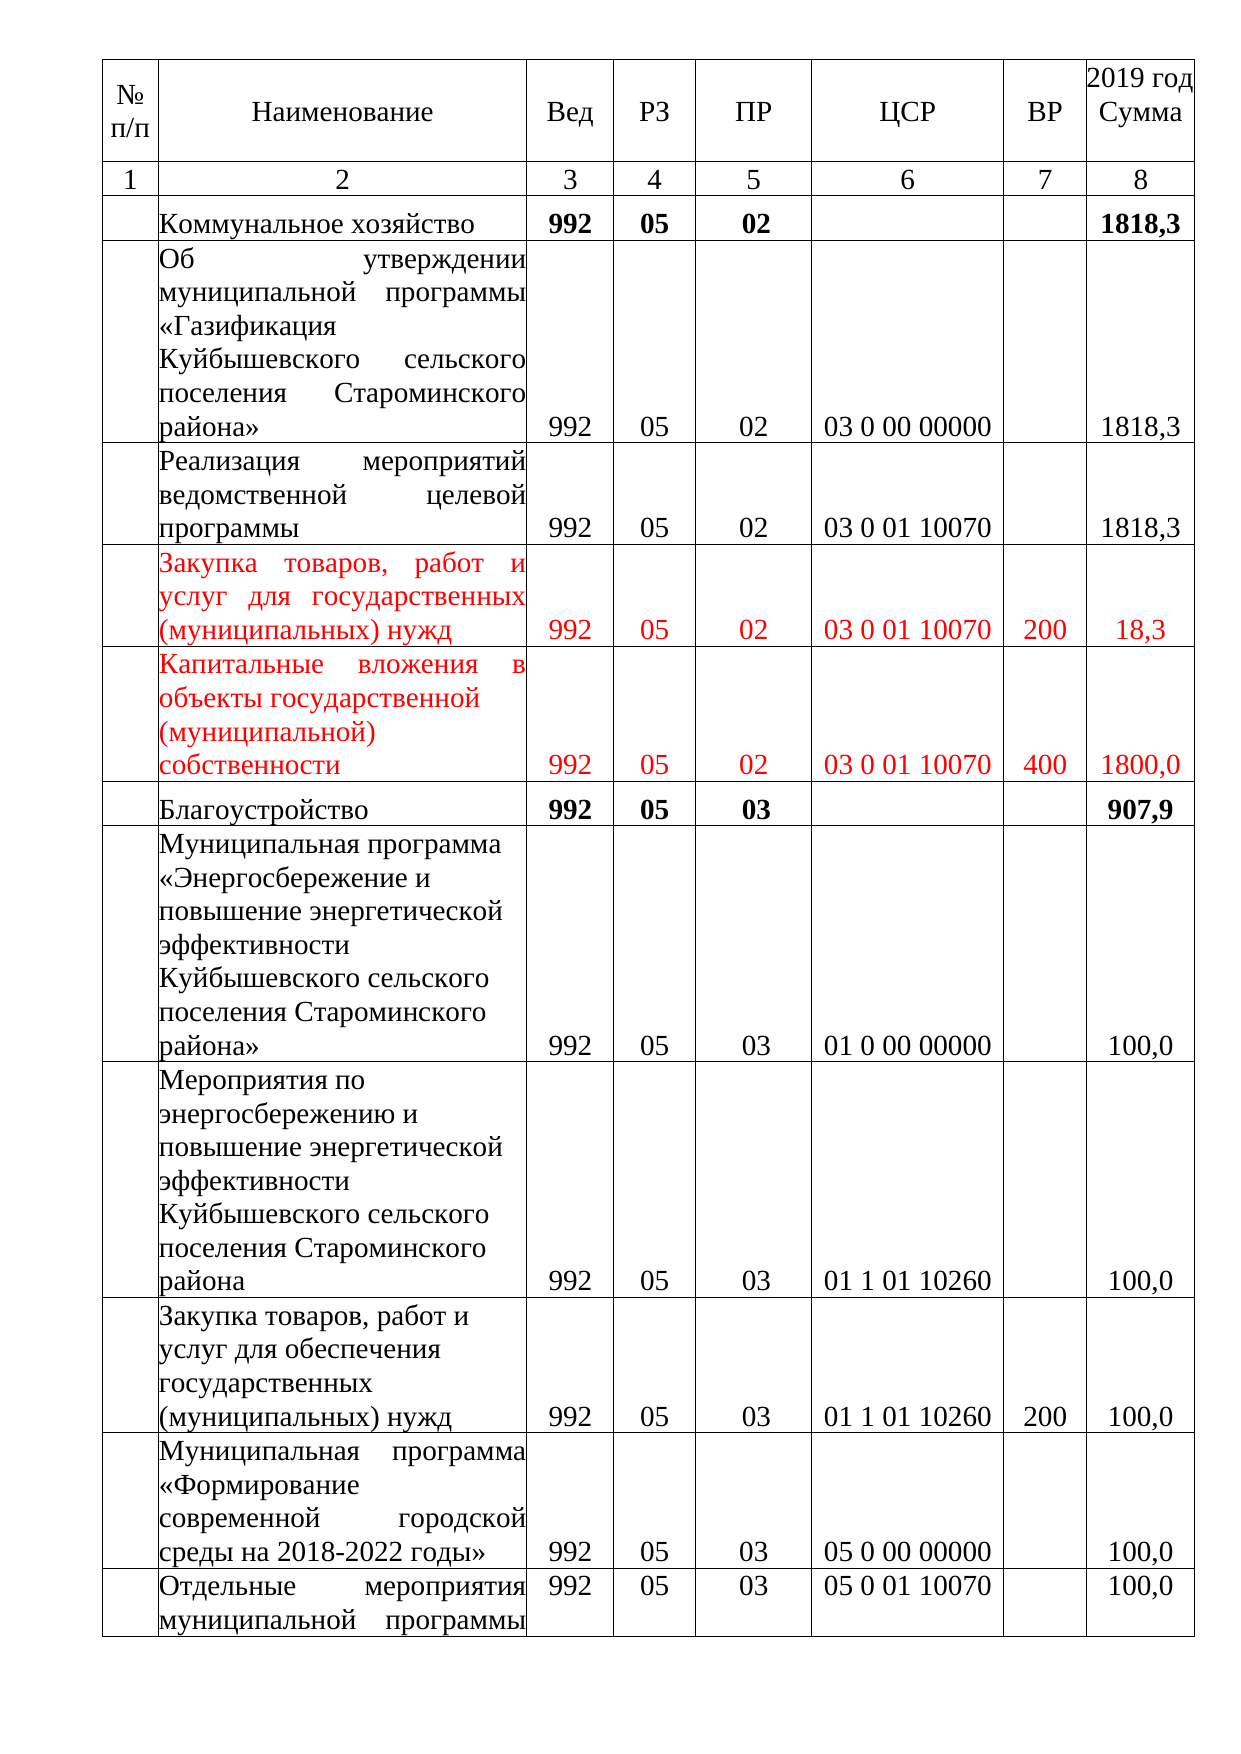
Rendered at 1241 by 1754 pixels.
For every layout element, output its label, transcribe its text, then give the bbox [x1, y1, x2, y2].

table_cell 992 [527, 1433, 613, 1567]
table_cell 1818,3 [1087, 196, 1194, 240]
table_cell 05 [614, 1062, 695, 1297]
table_cell Об утверждении муниципальной программы «Газификация Куйбышевского сельского поселения Староминского района» [159, 241, 526, 442]
table_cell 05 [614, 1298, 695, 1432]
table_cell Капитальные вложения в объекты государственной (муниципальной) собственности [159, 647, 526, 781]
table_cell Закупка товаров, работ и услуг для обеспечения государственных (муниципальных) нужд [159, 1298, 526, 1432]
table_cell 05 [614, 647, 695, 781]
table_cell [103, 1298, 158, 1432]
table_cell [103, 782, 158, 825]
table_cell 01 0 00 00000 [812, 826, 1003, 1061]
table_cell Мероприятия по энергосбережению и повышение энергетической эффективности Куйбышевского сельского поселения Староминского района [159, 1062, 526, 1297]
table_cell [1004, 782, 1086, 825]
table_cell 992 [527, 1569, 613, 1636]
table_cell 992 [527, 196, 613, 240]
table_cell 02 [696, 241, 811, 442]
table_cell 100,0 [1087, 1298, 1194, 1432]
table_cell [812, 196, 1003, 240]
table_cell 03 0 01 10070 [812, 647, 1003, 781]
table_cell 8 [1087, 162, 1194, 195]
table_cell 05 [614, 782, 695, 825]
table_cell 907,9 [1087, 782, 1194, 825]
table_cell 992 [527, 241, 613, 442]
table_cell 4 [614, 162, 695, 195]
table_cell Муниципальная программа «Формирование современной городской среды на 2018-2022 годы» [159, 1433, 526, 1567]
table_cell 100,0 [1087, 826, 1194, 1061]
table_cell [103, 1062, 158, 1297]
table_cell 03 [696, 1298, 811, 1432]
table_cell 1 [103, 162, 158, 195]
table_cell 03 [696, 1433, 811, 1567]
table_cell [103, 241, 158, 442]
table_cell 03 [696, 1062, 811, 1297]
table_cell 03 0 01 10070 [812, 545, 1003, 646]
table_cell 1818,3 [1087, 443, 1194, 544]
table_cell 992 [527, 647, 613, 781]
table_cell [103, 196, 158, 240]
table_cell [1004, 241, 1086, 442]
table_cell 05 [614, 241, 695, 442]
table_cell 100,0 [1087, 1569, 1194, 1636]
table_cell 05 [614, 826, 695, 1061]
table_cell [1004, 1062, 1086, 1297]
table_cell Муниципальная программа «Энергосбережение и повышение энергетической эффективности Куйбышевского сельского поселения Староминского района» [159, 826, 526, 1061]
table_cell 05 [614, 1433, 695, 1567]
table_cell 03 0 00 00000 [812, 241, 1003, 442]
table_cell [103, 1433, 158, 1567]
table_cell 02 [696, 647, 811, 781]
table_cell 05 0 01 10070 [812, 1569, 1003, 1636]
table_header ВР [1004, 60, 1086, 161]
table_cell [103, 443, 158, 544]
table_cell [103, 1569, 158, 1636]
table_cell [103, 545, 158, 646]
table_cell 2 [159, 162, 526, 195]
table_header Вед [527, 60, 613, 161]
table_cell 1800,0 [1087, 647, 1194, 781]
table_cell 05 [614, 545, 695, 646]
table_cell 05 [614, 196, 695, 240]
table_cell 01 1 01 10260 [812, 1298, 1003, 1432]
table_header № п/п [103, 60, 158, 161]
table_cell 01 1 01 10260 [812, 1062, 1003, 1297]
table_cell 992 [527, 1062, 613, 1297]
table_cell 18,3 [1087, 545, 1194, 646]
table_cell 02 [696, 196, 811, 240]
table_cell 03 [696, 826, 811, 1061]
table_cell [1004, 196, 1086, 240]
table_header Наименование [159, 60, 526, 161]
table_cell Реализация мероприятий ведомственной целевой программы [159, 443, 526, 544]
table_cell [1004, 1569, 1086, 1636]
table_cell 7 [1004, 162, 1086, 195]
table_cell Благоустройство [159, 782, 526, 825]
table_cell 03 0 01 10070 [812, 443, 1003, 544]
table_cell 1818,3 [1087, 241, 1194, 442]
table_cell 02 [696, 545, 811, 646]
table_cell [159, 1569, 526, 1636]
table_cell 5 [696, 162, 811, 195]
table_cell 200 [1004, 545, 1086, 646]
table_cell [1004, 443, 1086, 544]
table_cell 02 [696, 443, 811, 544]
table_cell 992 [527, 826, 613, 1061]
table_cell 992 [527, 782, 613, 825]
table_header ПР [696, 60, 811, 161]
table_cell 03 [696, 782, 811, 825]
table_cell [1004, 826, 1086, 1061]
table_cell 05 0 00 00000 [812, 1433, 1003, 1567]
table_cell 200 [1004, 1298, 1086, 1432]
table_cell [812, 782, 1003, 825]
table_cell [103, 826, 158, 1061]
table_cell 992 [527, 443, 613, 544]
table_header ЦСР [812, 60, 1003, 161]
table_header РЗ [614, 60, 695, 161]
table_cell 6 [812, 162, 1003, 195]
table_cell Закупка товаров, работ и услуг для государственных (муниципальных) нужд [159, 545, 526, 646]
table_cell Коммунальное хозяйство [159, 196, 526, 240]
table_cell [103, 647, 158, 781]
table_cell 05 [614, 443, 695, 544]
table_cell 100,0 [1087, 1062, 1194, 1297]
table_cell 100,0 [1087, 1433, 1194, 1567]
table_cell [1004, 1433, 1086, 1567]
table_cell 05 [614, 1569, 695, 1636]
table_cell 992 [527, 1298, 613, 1432]
table_cell 400 [1004, 647, 1086, 781]
table_cell 03 [696, 1569, 811, 1636]
table_header 2019 год Сумма [1087, 60, 1194, 161]
table_cell 992 [527, 545, 613, 646]
table_cell 3 [527, 162, 613, 195]
